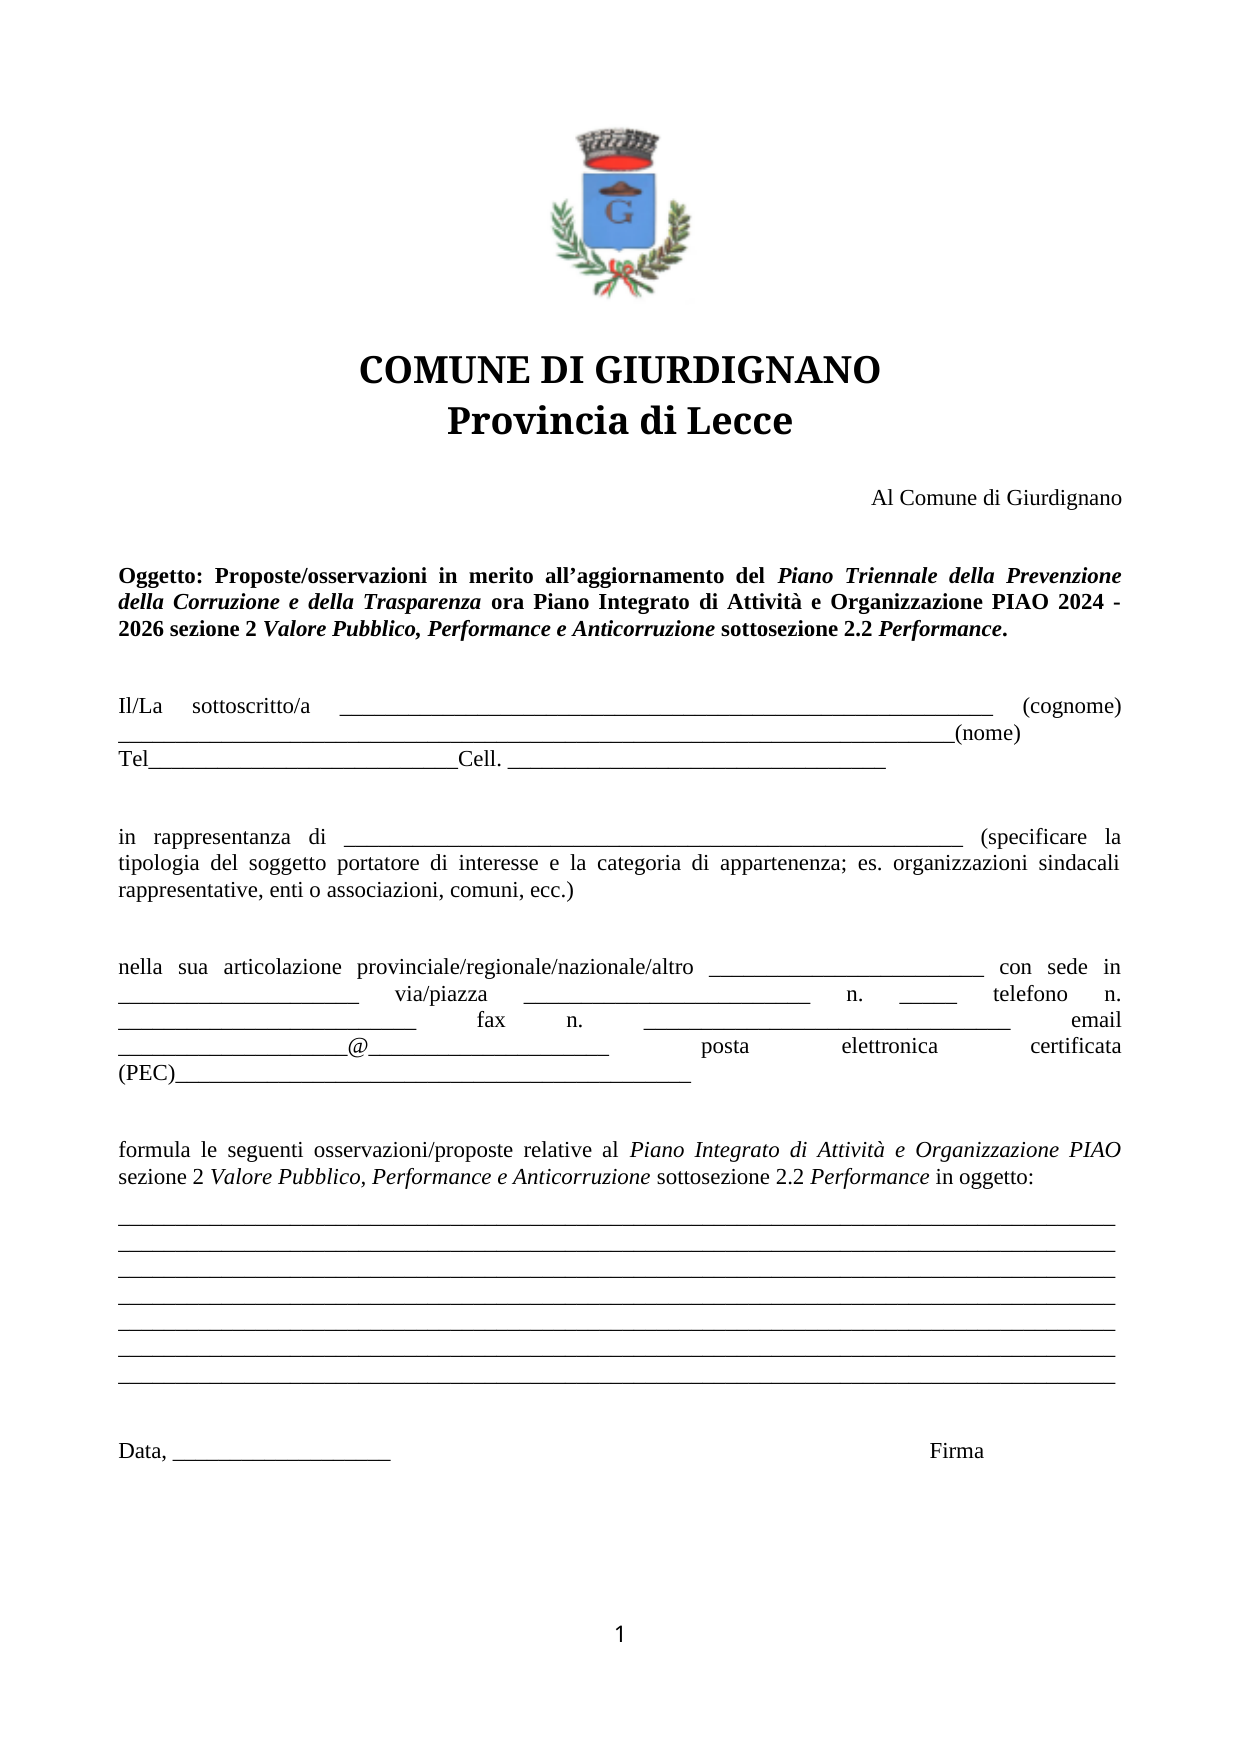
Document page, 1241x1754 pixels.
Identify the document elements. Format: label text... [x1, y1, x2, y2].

text COMUNE DI GIURDIGNANO [118, 343, 1122, 394]
text in rappresentanza di ______________________________________________________ (specificare la tipologia del soggetto portatore di interesse e la categoria di appartenenza; es. organizzazioni sindacali rappresentative, enti o associazioni, comuni, ecc.) [118, 823, 1122, 902]
text Provincia di Lecce [118, 394, 1122, 446]
text _________________________________________________________________________________________________________________________________________________________________________________________________________________________________________________________________________________________________________________________________________________________________________________________________________________________________________________________________________________________________________________________________________________________________________________________________________________________________ [118, 1202, 1122, 1386]
text Al Comune di Giurdignano [118, 484, 1122, 511]
text Il/La sottoscritto/a _________________________________________________________ (cognome) _________________________________________________________________________(nome) Tel___________________________Cell. _________________________________ [118, 692, 1122, 772]
text formula le seguenti osservazioni/proposte relative al Piano Integrato di Attività e Organizzazione PIAO sezione 2 Valore Pubblico, Performance e Anticorruzione sottosezione 2.2 Performance in oggetto: [118, 1136, 1122, 1189]
text Data, ___________________ Firma [118, 1437, 1122, 1464]
text Oggetto: Proposte/osservazioni in merito all’aggiornamento del Piano Triennale della Prevenzione della Corruzione e della Trasparenza ora Piano Integrato di Attività e Organizzazione PIAO 2024 - 2026 sezione 2 Valore Pubblico, Performance e Anticorruzione sottosezione 2.2 Performance. [118, 562, 1122, 641]
text nella sua articolazione provinciale/regionale/nazionale/altro ________________________ con sede in _____________________ via/piazza _________________________ n. _____ telefono n. __________________________ fax n. ________________________________ email ____________________@_____________________ posta elettronica certificata (PEC)_____________________________________________ [118, 953, 1122, 1085]
